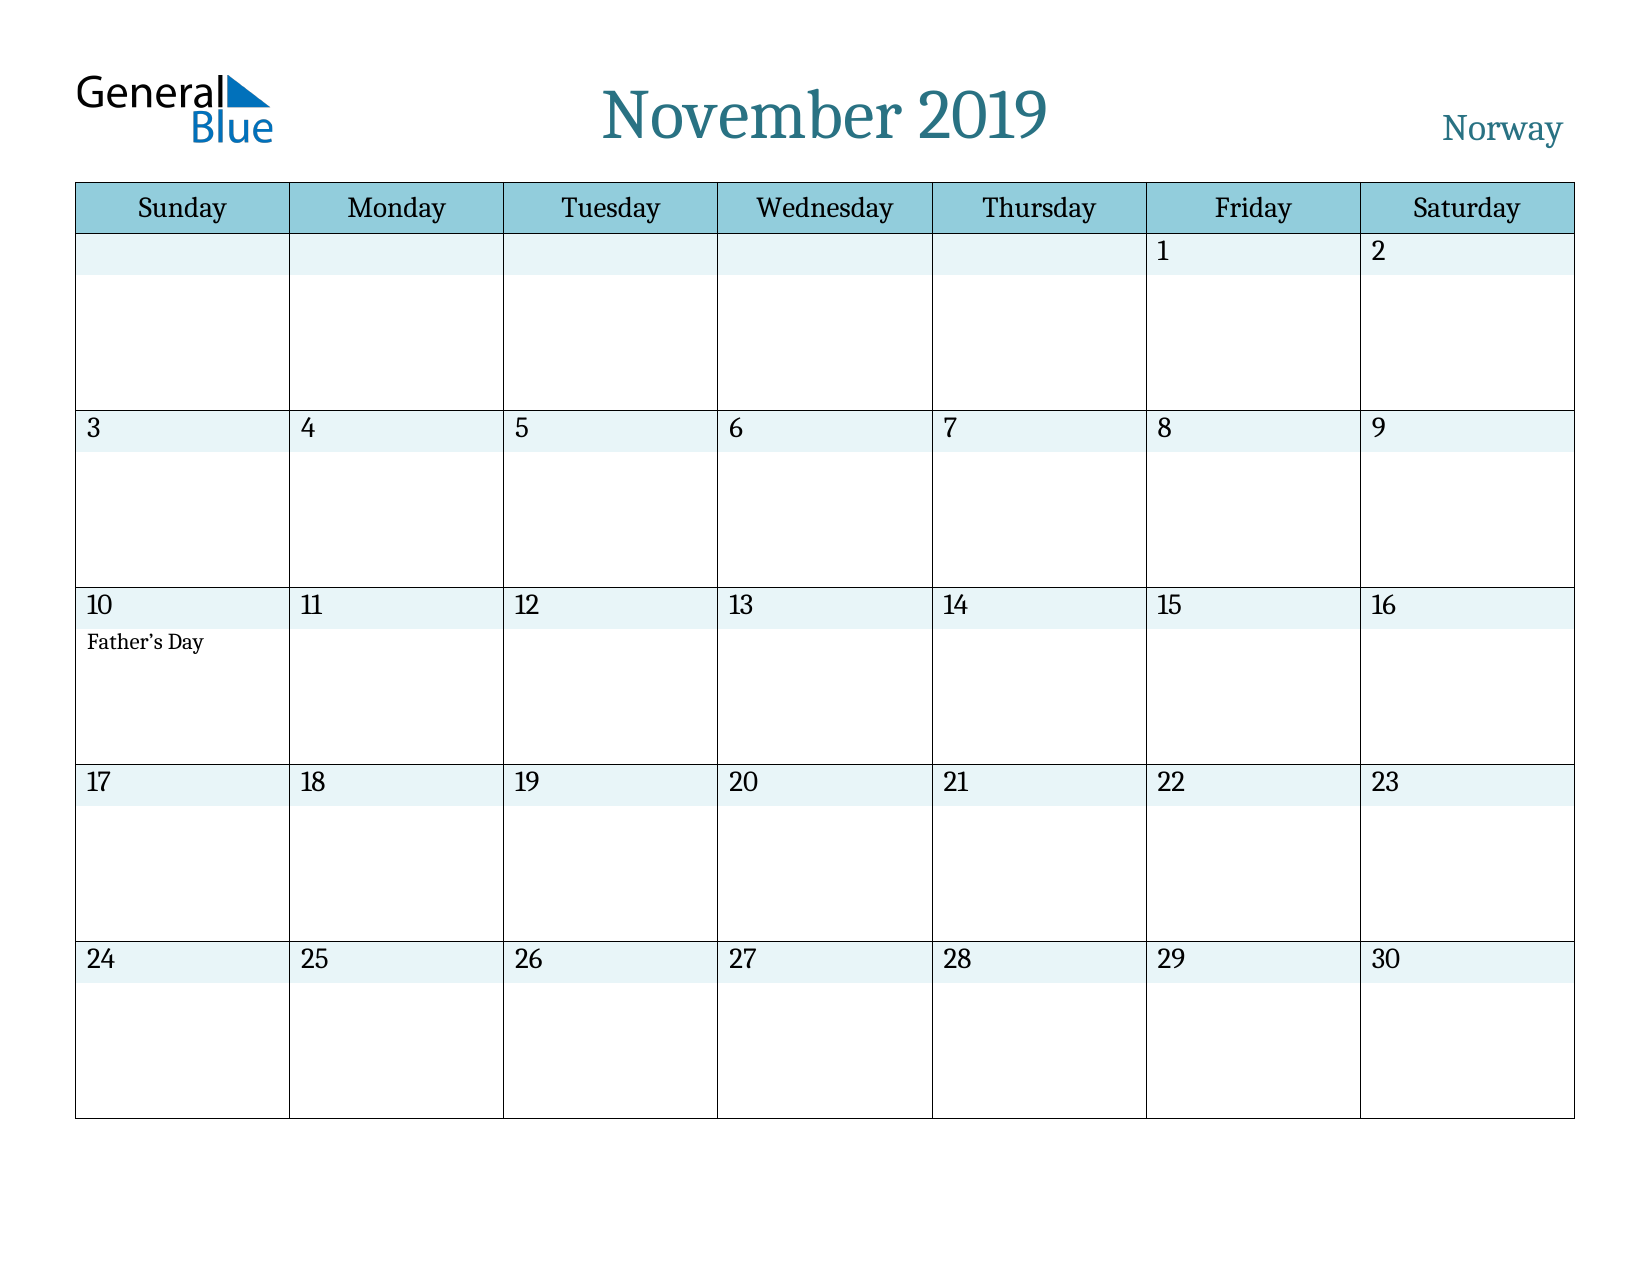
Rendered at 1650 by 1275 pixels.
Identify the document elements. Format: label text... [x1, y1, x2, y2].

table_cell 5 [504, 411, 717, 452]
table_cell [290, 806, 503, 941]
table_cell [504, 806, 717, 941]
table_cell 25 [290, 942, 503, 983]
table_cell [290, 234, 503, 275]
table_cell [76, 452, 289, 587]
table_cell 14 [933, 588, 1146, 629]
table_cell 21 [933, 765, 1146, 806]
table_cell 11 [290, 588, 503, 629]
table_cell Father’s Day [76, 629, 289, 764]
table_cell [1147, 275, 1360, 410]
table_cell 12 [504, 588, 717, 629]
table_cell [76, 234, 289, 275]
table_cell 22 [1147, 765, 1360, 806]
table_cell 26 [504, 942, 717, 983]
table_cell Monday [290, 183, 503, 233]
table_header November 2019 [504, 75, 1146, 182]
table_cell 4 [290, 411, 503, 452]
table_cell [290, 275, 503, 410]
table_cell 2 [1361, 234, 1574, 275]
table_cell [1147, 983, 1360, 1118]
table_cell 23 [1361, 765, 1574, 806]
table_cell [933, 983, 1146, 1118]
table_cell Sunday [76, 183, 289, 233]
table_cell 28 [933, 942, 1146, 983]
table_cell [76, 983, 289, 1118]
table_cell [1361, 806, 1574, 941]
table_cell [718, 234, 932, 275]
table_cell [1147, 452, 1360, 587]
table_cell [718, 983, 932, 1118]
table_cell [1361, 452, 1574, 587]
table_cell 30 [1361, 942, 1574, 983]
table_cell 16 [1361, 588, 1574, 629]
table_cell [933, 234, 1146, 275]
table_cell Friday [1147, 183, 1360, 233]
table_cell 15 [1147, 588, 1360, 629]
table_cell [933, 629, 1146, 764]
table_cell 20 [718, 765, 932, 806]
table_cell [718, 275, 932, 410]
table_cell [718, 452, 932, 587]
table_cell [504, 275, 717, 410]
picture [77, 75, 273, 143]
table_cell 17 [76, 765, 289, 806]
table_cell 9 [1361, 411, 1574, 452]
table_cell [933, 275, 1146, 410]
table_cell [1147, 629, 1360, 764]
table_cell 27 [718, 942, 932, 983]
table_cell 24 [76, 942, 289, 983]
table_cell Thursday [933, 183, 1146, 233]
table_cell 19 [504, 765, 717, 806]
table_cell [504, 983, 717, 1118]
table_cell [718, 629, 932, 764]
table_cell 7 [933, 411, 1146, 452]
table_cell 10 [76, 588, 289, 629]
table_header [76, 75, 503, 182]
table_header Norway [1146, 75, 1574, 182]
table_cell 8 [1147, 411, 1360, 452]
table_cell [1361, 983, 1574, 1118]
table_cell Tuesday [504, 183, 717, 233]
table_cell [1361, 629, 1574, 764]
table_cell 3 [76, 411, 289, 452]
table_cell Wednesday [718, 183, 932, 233]
table_cell 6 [718, 411, 932, 452]
table_cell [718, 806, 932, 941]
table_cell [933, 452, 1146, 587]
table_cell [1361, 275, 1574, 410]
table_cell Saturday [1361, 183, 1574, 233]
table_cell [504, 629, 717, 764]
table_cell 1 [1147, 234, 1360, 275]
table_cell 29 [1147, 942, 1360, 983]
table_cell 18 [290, 765, 503, 806]
table_cell [76, 806, 289, 941]
table_cell [290, 452, 503, 587]
table_cell [290, 629, 503, 764]
table_cell [504, 234, 717, 275]
table_cell [504, 452, 717, 587]
table_cell [290, 983, 503, 1118]
table_cell [933, 806, 1146, 941]
table_cell 13 [718, 588, 932, 629]
table_cell [76, 275, 289, 410]
table_cell [1147, 806, 1360, 941]
